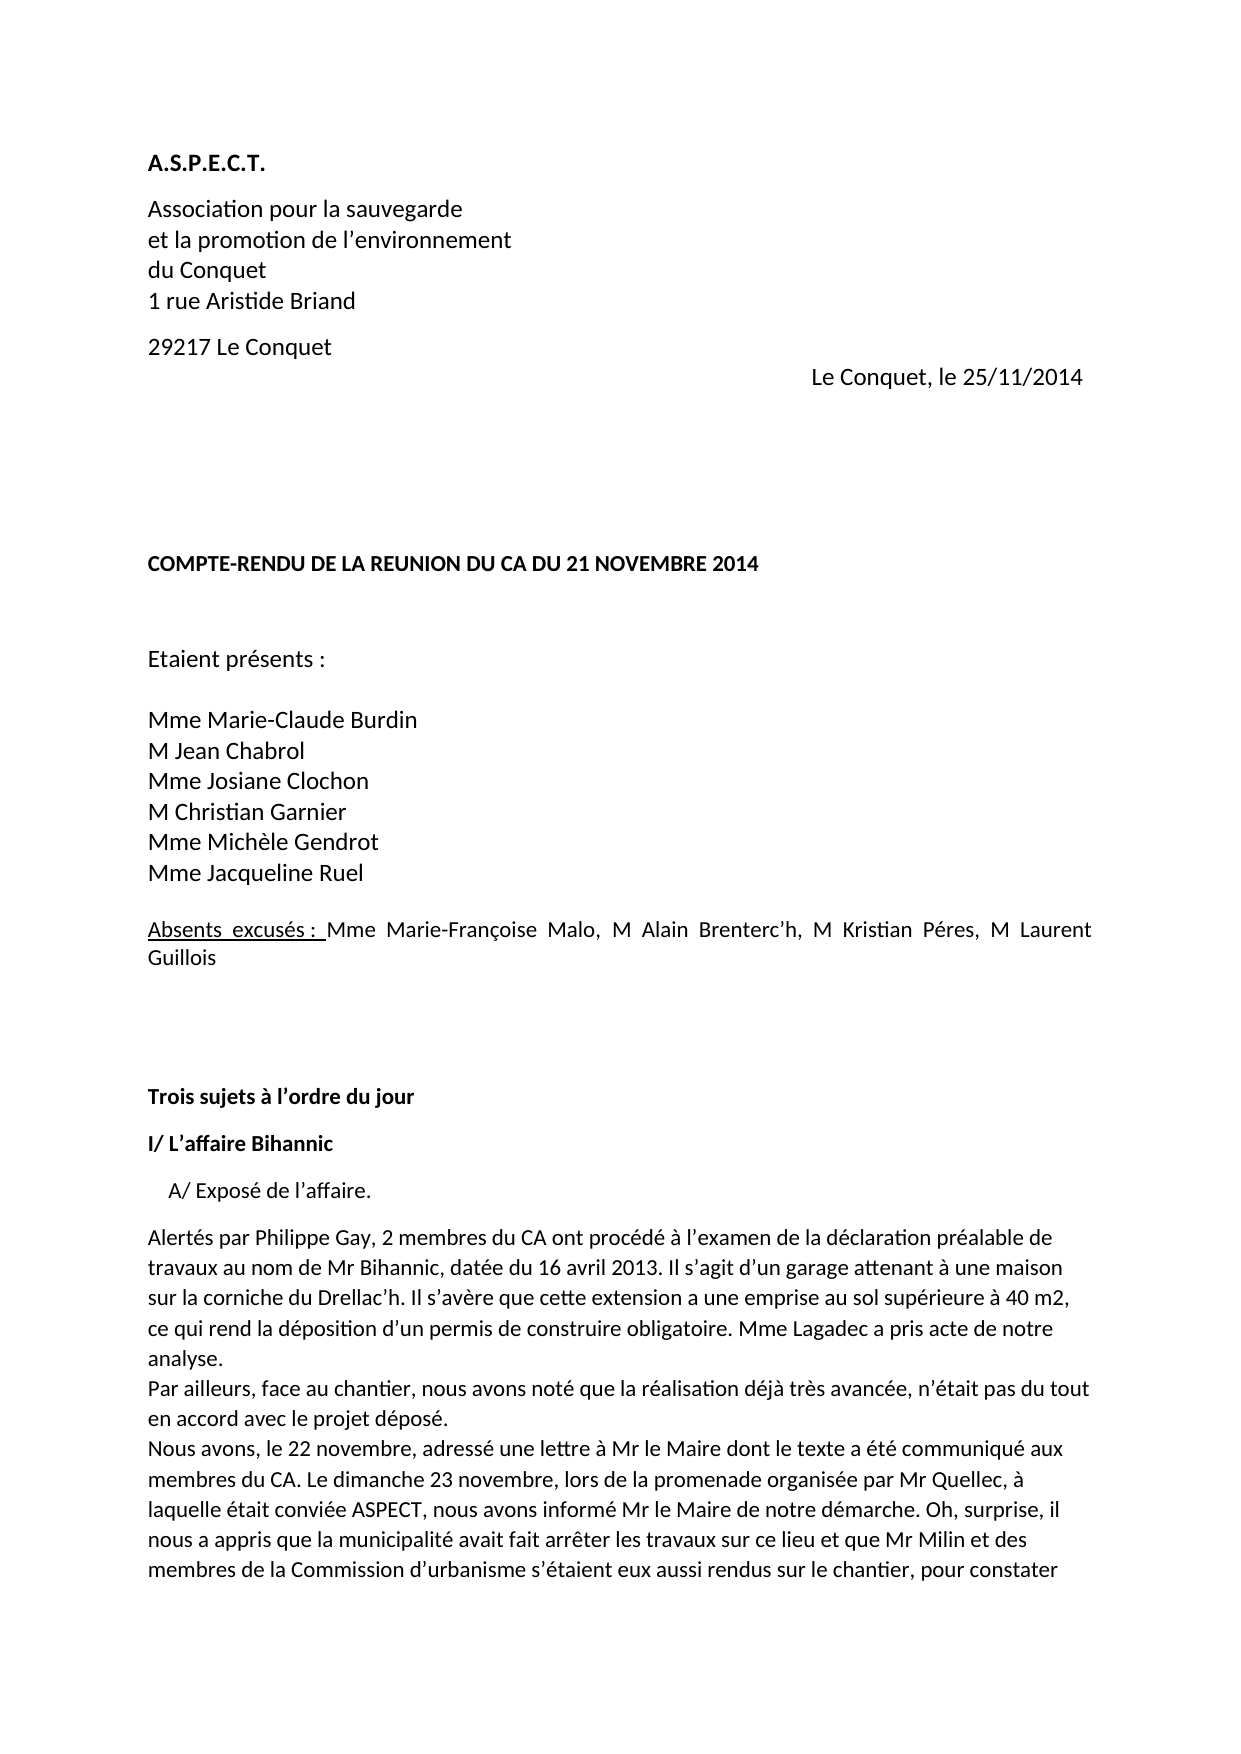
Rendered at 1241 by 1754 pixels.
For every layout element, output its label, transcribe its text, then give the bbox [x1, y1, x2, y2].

text Absents excusés : Mme Marie-Françoise Malo, M Alain Brenterc’h, M Kristian Péres, M Laurent Guillois [148, 915, 1093, 971]
text Mme Josiane Clochon [148, 765, 1093, 796]
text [148, 1223, 1093, 1583]
list du Conquet [148, 254, 1093, 285]
text Trois sujets à l’ordre du jour [148, 1082, 1093, 1110]
text I/ L’affaire Bihannic [148, 1129, 1093, 1157]
subtitle 29217 Le Conquet [148, 331, 1093, 361]
text COMPTE-RENDU DE LA REUNION DU CA DU 21 NOVEMBRE 2014 [148, 549, 1093, 577]
text A.S.P.E.C.T. [148, 148, 1093, 178]
text 1 rue Aristide Briand [148, 285, 1093, 315]
text A/ Exposé de l’affaire. [148, 1176, 1093, 1204]
text Mme Michèle Gendrot [148, 826, 1093, 857]
text M Jean Chabrol [148, 735, 1093, 765]
text M Christian Garnier [148, 796, 1093, 826]
text Etaient présents : [148, 643, 1093, 674]
list et la promotion de l’environnement [148, 224, 1093, 254]
text Mme Marie-Claude Burdin [148, 704, 1093, 735]
text Le Conquet, le 25/11/2014 [738, 361, 1093, 392]
text Mme Jacqueline Ruel [148, 857, 1093, 887]
subtitle Association pour la sauvegarde [148, 193, 1093, 224]
